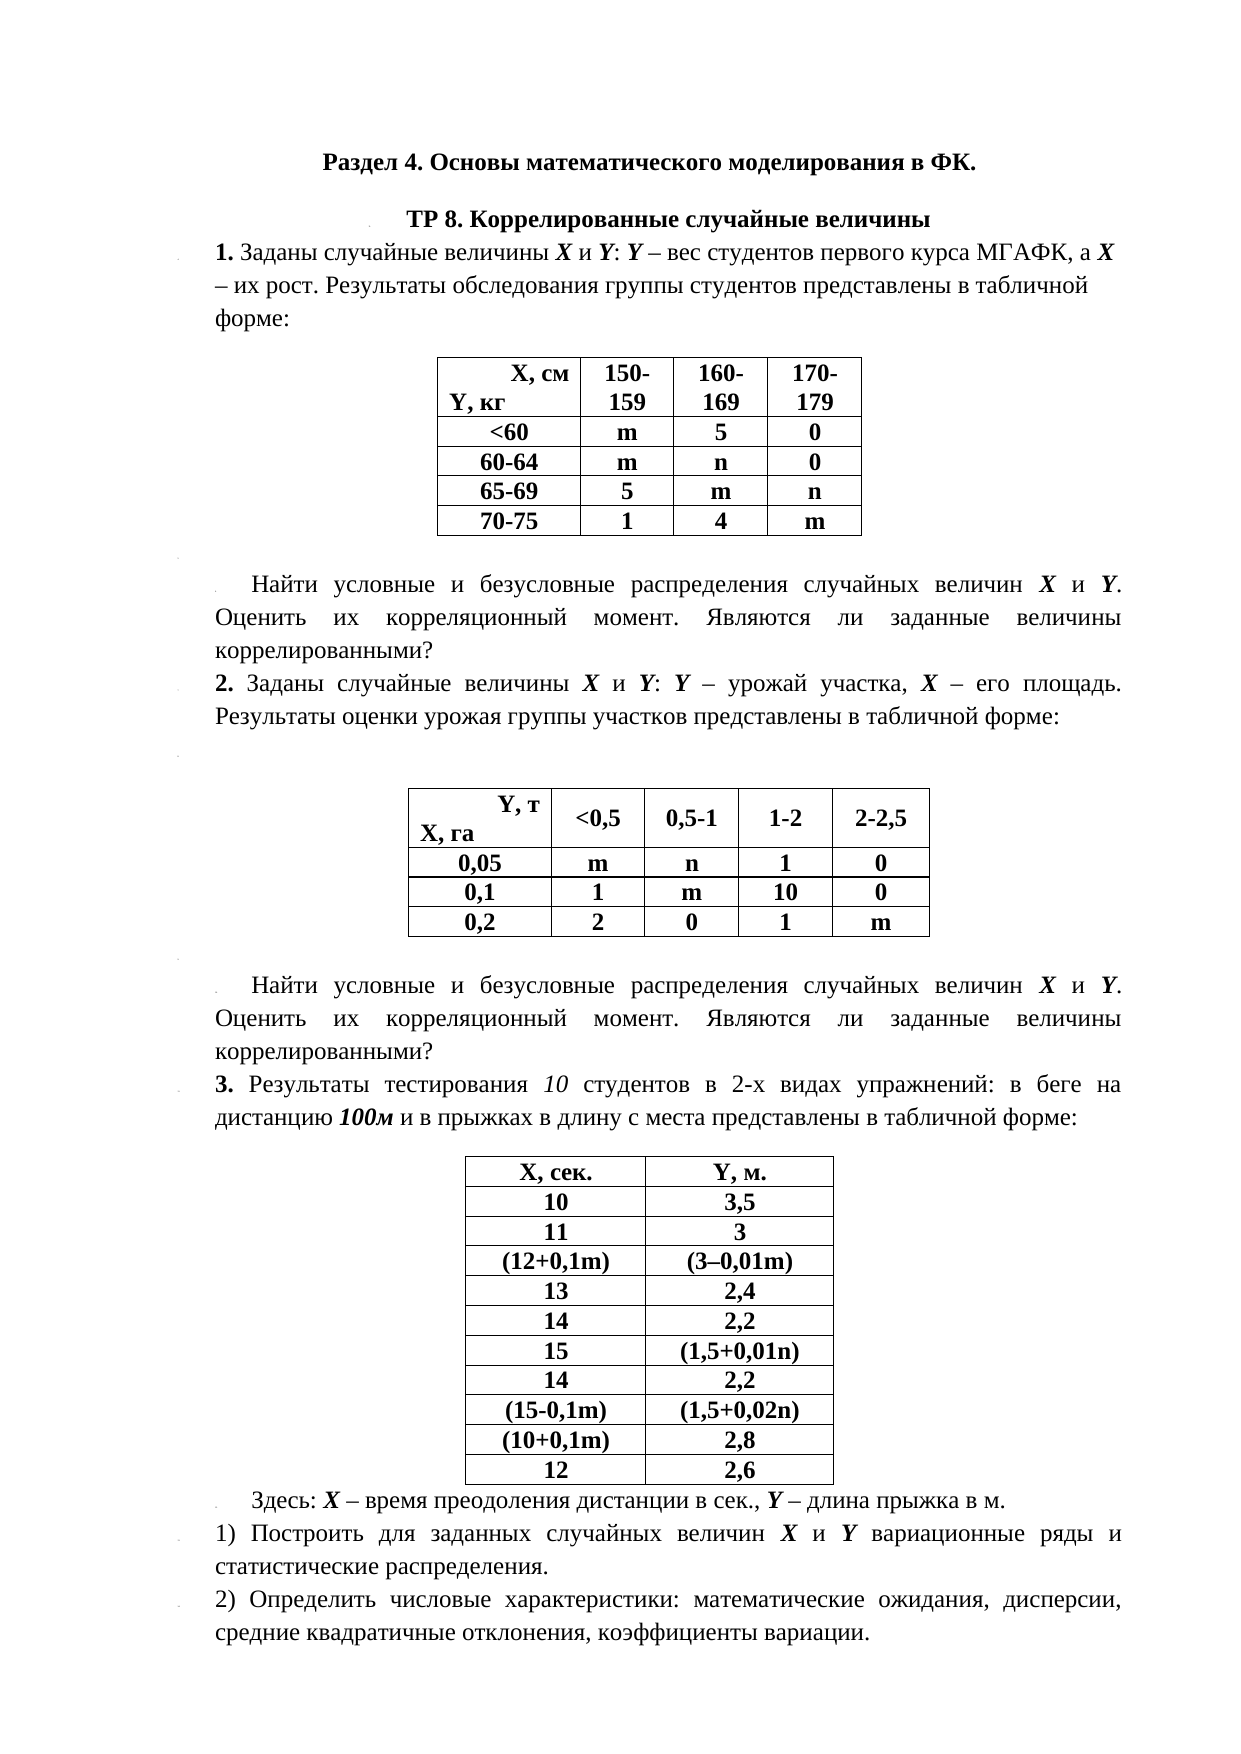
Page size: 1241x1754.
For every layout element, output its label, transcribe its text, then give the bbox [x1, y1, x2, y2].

list 2. Заданы случайные величины X и Y: Y – урожай участка, X – его площадь. Результаты оценки урожая группы участков представлены в табличной форме: [177, 668, 1122, 730]
list 1) Построить для заданных случайных величин X и Y вариационные ряды и статистические распределения. [177, 1518, 1122, 1579]
table_header 170-179 [768, 358, 861, 416]
list 1. Заданы случайные величины X и Y: Y – вес студентов первого курса МГАФК, а X – их рост. Результаты обследования группы студентов представлены в табличной форме: [177, 237, 1122, 332]
table_cell 14 [466, 1306, 645, 1335]
table_cell 2,2 [646, 1306, 833, 1335]
table_cell (3–0,01m) [646, 1246, 833, 1275]
table_cell 2,4 [646, 1276, 833, 1305]
table_header 2-2,5 [833, 789, 929, 847]
table_cell <60 [438, 417, 580, 446]
table_header 160-169 [674, 358, 767, 416]
table_cell 2,6 [646, 1455, 833, 1484]
table_cell 5 [674, 417, 767, 446]
table_cell 10 [466, 1187, 645, 1216]
table_cell n [674, 447, 767, 475]
table_cell 11 [466, 1217, 645, 1245]
table_cell m [768, 506, 861, 535]
table_cell 4 [674, 506, 767, 535]
table_cell (12+0,1m) [466, 1246, 645, 1275]
table_cell m [581, 417, 673, 446]
table_header 1-2 [739, 789, 832, 847]
table_header X, см Y, кг [438, 358, 580, 416]
table_cell n [768, 476, 861, 505]
table_cell 2 [552, 907, 644, 936]
list Найти условные и безусловные распределения случайных величин X и Y. Оценить их корреляционный момент. Являются ли заданные величины коррелированными? [215, 970, 1122, 1065]
table_cell 1 [552, 878, 644, 906]
table_cell 0 [645, 907, 738, 936]
list 3. Результаты тестирования 10 студентов в 2-х видах упражнений: в беге на дистанцию 100м и в прыжках в длину с места представлены в табличной форме: [177, 1069, 1122, 1131]
table_cell m [581, 447, 673, 475]
table_cell (15-0,1m) [466, 1395, 645, 1424]
table_cell 2,2 [646, 1366, 833, 1394]
text Раздел 4. Основы математического моделирования в ФК. [177, 147, 1122, 176]
table_cell 3,5 [646, 1187, 833, 1216]
table_cell 3 [646, 1217, 833, 1245]
list Найти условные и безусловные распределения случайных величин X и Y. Оценить их корреляционный момент. Являются ли заданные величины коррелированными? [215, 569, 1122, 664]
table_cell 13 [466, 1276, 645, 1305]
table_cell m [833, 907, 929, 936]
table_cell (1,5+0,01n) [646, 1336, 833, 1364]
table_cell 0,1 [409, 878, 551, 906]
list 2) Определить числовые характеристики: математические ожидания, дисперсии, средние квадратичные отклонения, коэффициенты вариации. [177, 1584, 1122, 1646]
table_cell m [674, 476, 767, 505]
table_cell 0 [833, 878, 929, 906]
table_cell (10+0,1m) [466, 1425, 645, 1454]
table_cell m [552, 848, 644, 876]
table_cell 0 [768, 417, 861, 446]
table_header 150-159 [581, 358, 673, 416]
list Здесь: X – время преодоления дистанции в сек., Y – длина прыжка в м. [215, 1485, 1122, 1513]
table_cell 1 [739, 907, 832, 936]
table_cell m [645, 878, 738, 906]
table_cell 1 [739, 848, 832, 876]
table_cell 5 [581, 476, 673, 505]
table_header Y, м. [646, 1157, 833, 1186]
table_cell n [645, 848, 738, 876]
table_cell 1 [581, 506, 673, 535]
table_cell 60-64 [438, 447, 580, 475]
table_header 0,5-1 [645, 789, 738, 847]
table_cell 0 [833, 848, 929, 876]
table_cell (1,5+0,02n) [646, 1395, 833, 1424]
table_cell 0,2 [409, 907, 551, 936]
table_header Y, т X, га [409, 789, 551, 847]
table_cell 10 [739, 878, 832, 906]
table_cell 15 [466, 1336, 645, 1364]
table_header X, сек. [466, 1157, 645, 1186]
table_cell 12 [466, 1455, 645, 1484]
table_cell 14 [466, 1366, 645, 1394]
table_cell 2,8 [646, 1425, 833, 1454]
table_header <0,5 [552, 789, 644, 847]
table_cell 70-75 [438, 506, 580, 535]
table_cell 0,05 [409, 848, 551, 876]
table_cell 0 [768, 447, 861, 475]
list ТР 8. Коррелированные случайные величины [177, 204, 1122, 233]
table_cell 65-69 [438, 476, 580, 505]
